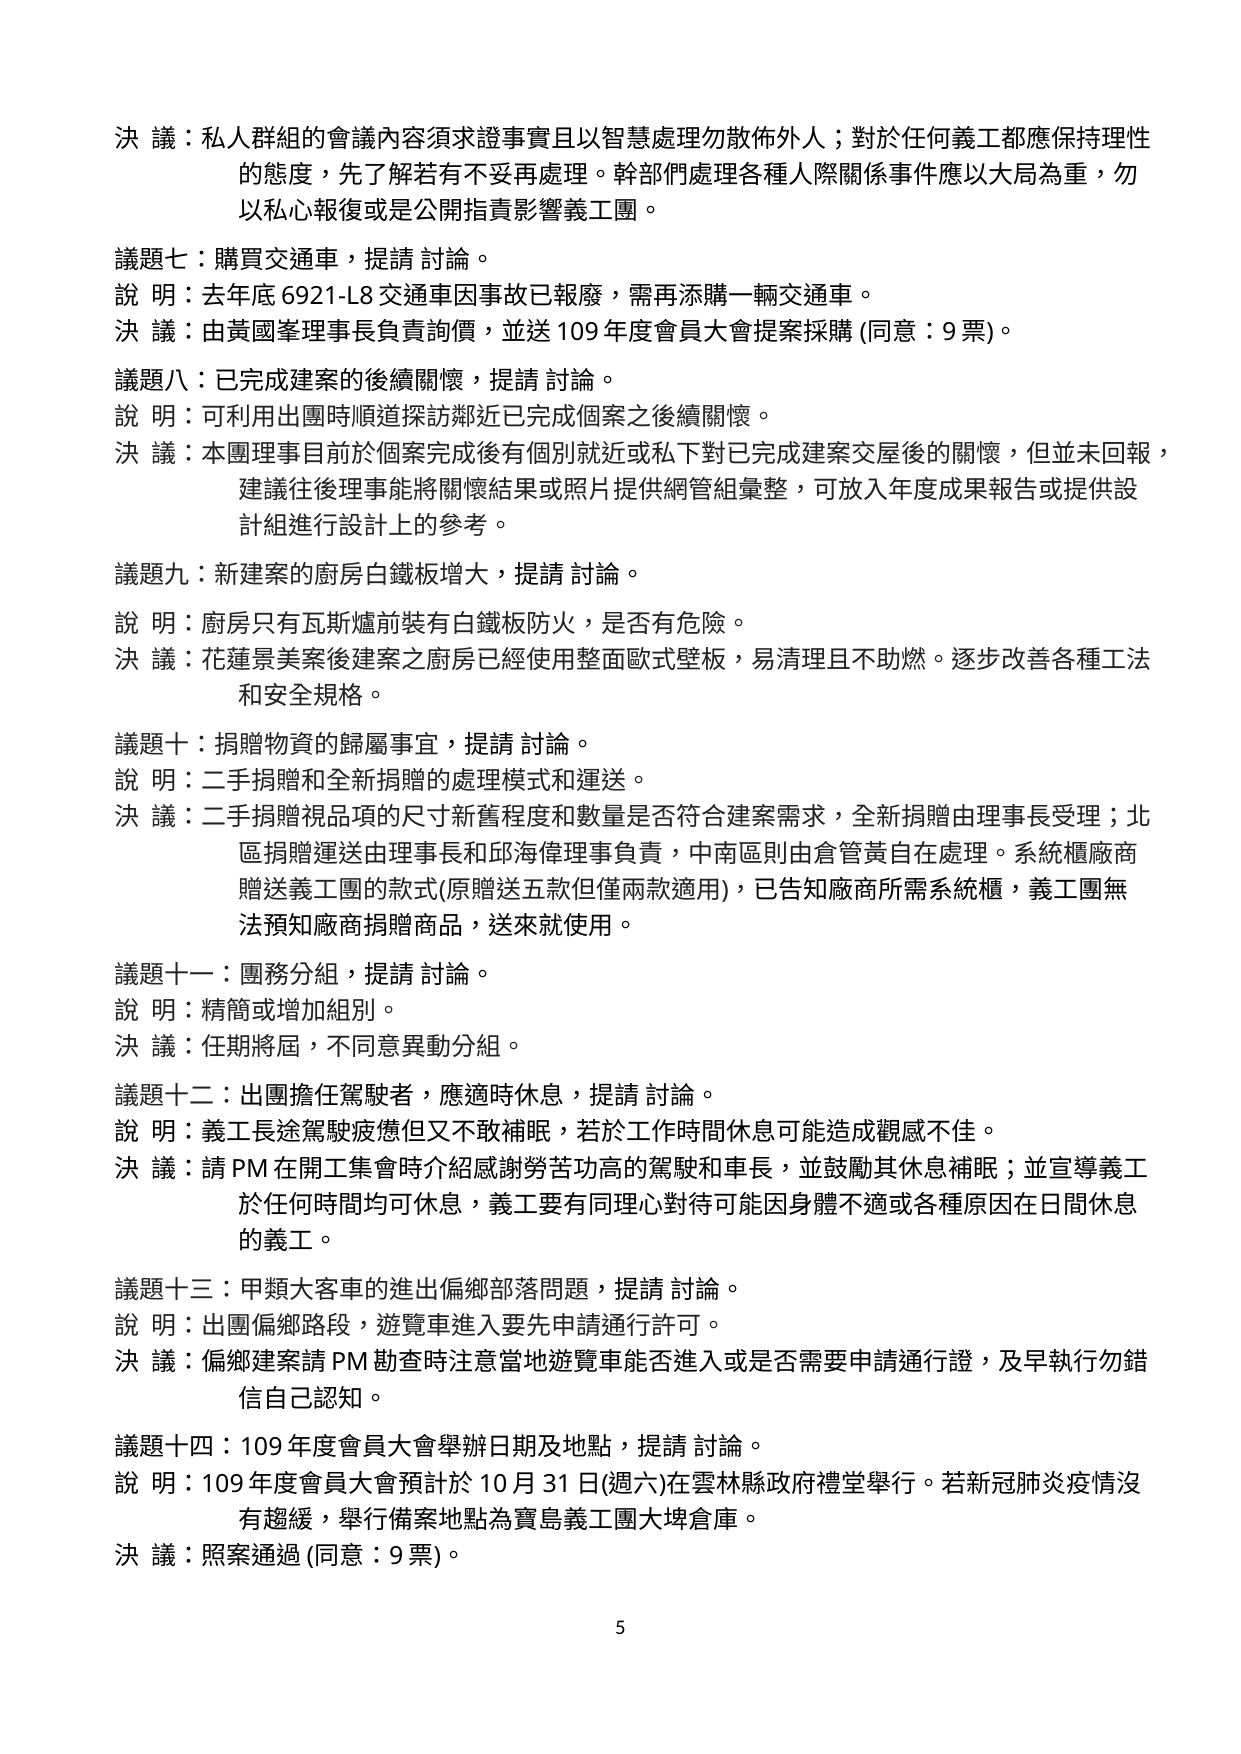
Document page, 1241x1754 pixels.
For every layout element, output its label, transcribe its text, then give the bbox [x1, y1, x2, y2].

text 議題八：已完成建案的後續關懷，提請 討論。 [89, 361, 1152, 397]
text 議題七：購買交通車，提請 討論。 [89, 239, 1152, 276]
text 決 議：偏鄉建案請PM勘查時注意當地遊覽車能否進入或是否需要申請通行證，及早執行勿錯信自己認知。 [89, 1342, 1152, 1414]
text 說 明：109年度會員大會預計於10月31日(週六)在雲林縣政府禮堂舉行。若新冠肺炎疫情沒有趨緩，舉行備案地點為寶島義工團大埤倉庫。 [89, 1463, 1152, 1536]
text 說 明：去年底6921-L8交通車因事故已報廢，需再添購一輛交通車。 [89, 276, 1152, 312]
text 議題十：捐贈物資的歸屬事宜，提請 討論。 [89, 724, 1152, 761]
text 決 議：私人群組的會議內容須求證事實且以智慧處理勿散佈外人；對於任何義工都應保持理性的態度，先了解若有不妥再處理。幹部們處理各種人際關係事件應以大局為重，勿以私心報復或是公開指責影響義工團。 [89, 118, 1152, 227]
text 議題十三：甲類大客車的進出偏鄉部落問題，提請 討論。 [89, 1269, 1152, 1306]
text 議題十四：109年度會員大會舉辦日期及地點，提請 討論。 [89, 1427, 1152, 1463]
text 決 議：任期將屆，不同意異動分組。 [89, 1027, 1152, 1063]
text 決 議：照案通過 (同意：9票)。 [89, 1536, 1152, 1572]
text 說 明：出團偏鄉路段，遊覽車進入要先申請通行許可。 [89, 1306, 1152, 1342]
text 議題十一：團務分組，提請 討論。 [89, 954, 1152, 991]
text 決 議：請PM在開工集會時介紹感謝勞苦功高的駕駛和車長，並鼓勵其休息補眠；並宣導義工於任何時間均可休息，義工要有同理心對待可能因身體不適或各種原因在日間休息的義工。 [89, 1148, 1152, 1257]
text 議題十二：出團擔任駕駛者，應適時休息，提請 討論。 [89, 1076, 1152, 1112]
text 議題九：新建案的廚房白鐵板增大，提請 討論。 [89, 554, 1152, 591]
text 決 議：由黃國峯理事長負責詢價，並送109年度會員大會提案採購 (同意：9票)。 [89, 312, 1152, 348]
text 說 明：二手捐贈和全新捐贈的處理模式和運送。 [89, 761, 1152, 797]
text 決 議：二手捐贈視品項的尺寸新舊程度和數量是否符合建案需求，全新捐贈由理事長受理；北區捐贈運送由理事長和邱海偉理事負責，中南區則由倉管黃自在處理。系統櫃廠商贈送義工團的款式(原贈送五款但僅兩款適用)，已告知廠商所需系統櫃，義工團無法預知廠商捐贈商品，送來就使用。 [89, 797, 1152, 942]
text 決 議：本團理事目前於個案完成後有個別就近或私下對已完成建案交屋後的關懷，但並未回報，建議往後理事能將關懷結果或照片提供網管組彙整，可放入年度成果報告或提供設計組進行設計上的參考。 [89, 433, 1152, 542]
text 說 明：精簡或增加組別。 [89, 991, 1152, 1027]
text 說 明：廚房只有瓦斯爐前裝有白鐵板防火，是否有危險。 [89, 603, 1152, 639]
text 說 明：可利用出團時順道探訪鄰近已完成個案之後續關懷。 [89, 397, 1152, 433]
text 說 明：義工長途駕駛疲憊但又不敢補眠，若於工作時間休息可能造成觀感不佳。 [89, 1112, 1152, 1148]
text 決 議：花蓮景美案後建案之廚房已經使用整面歐式壁板，易清理且不助燃。逐步改善各種工法和安全規格。 [89, 639, 1152, 712]
